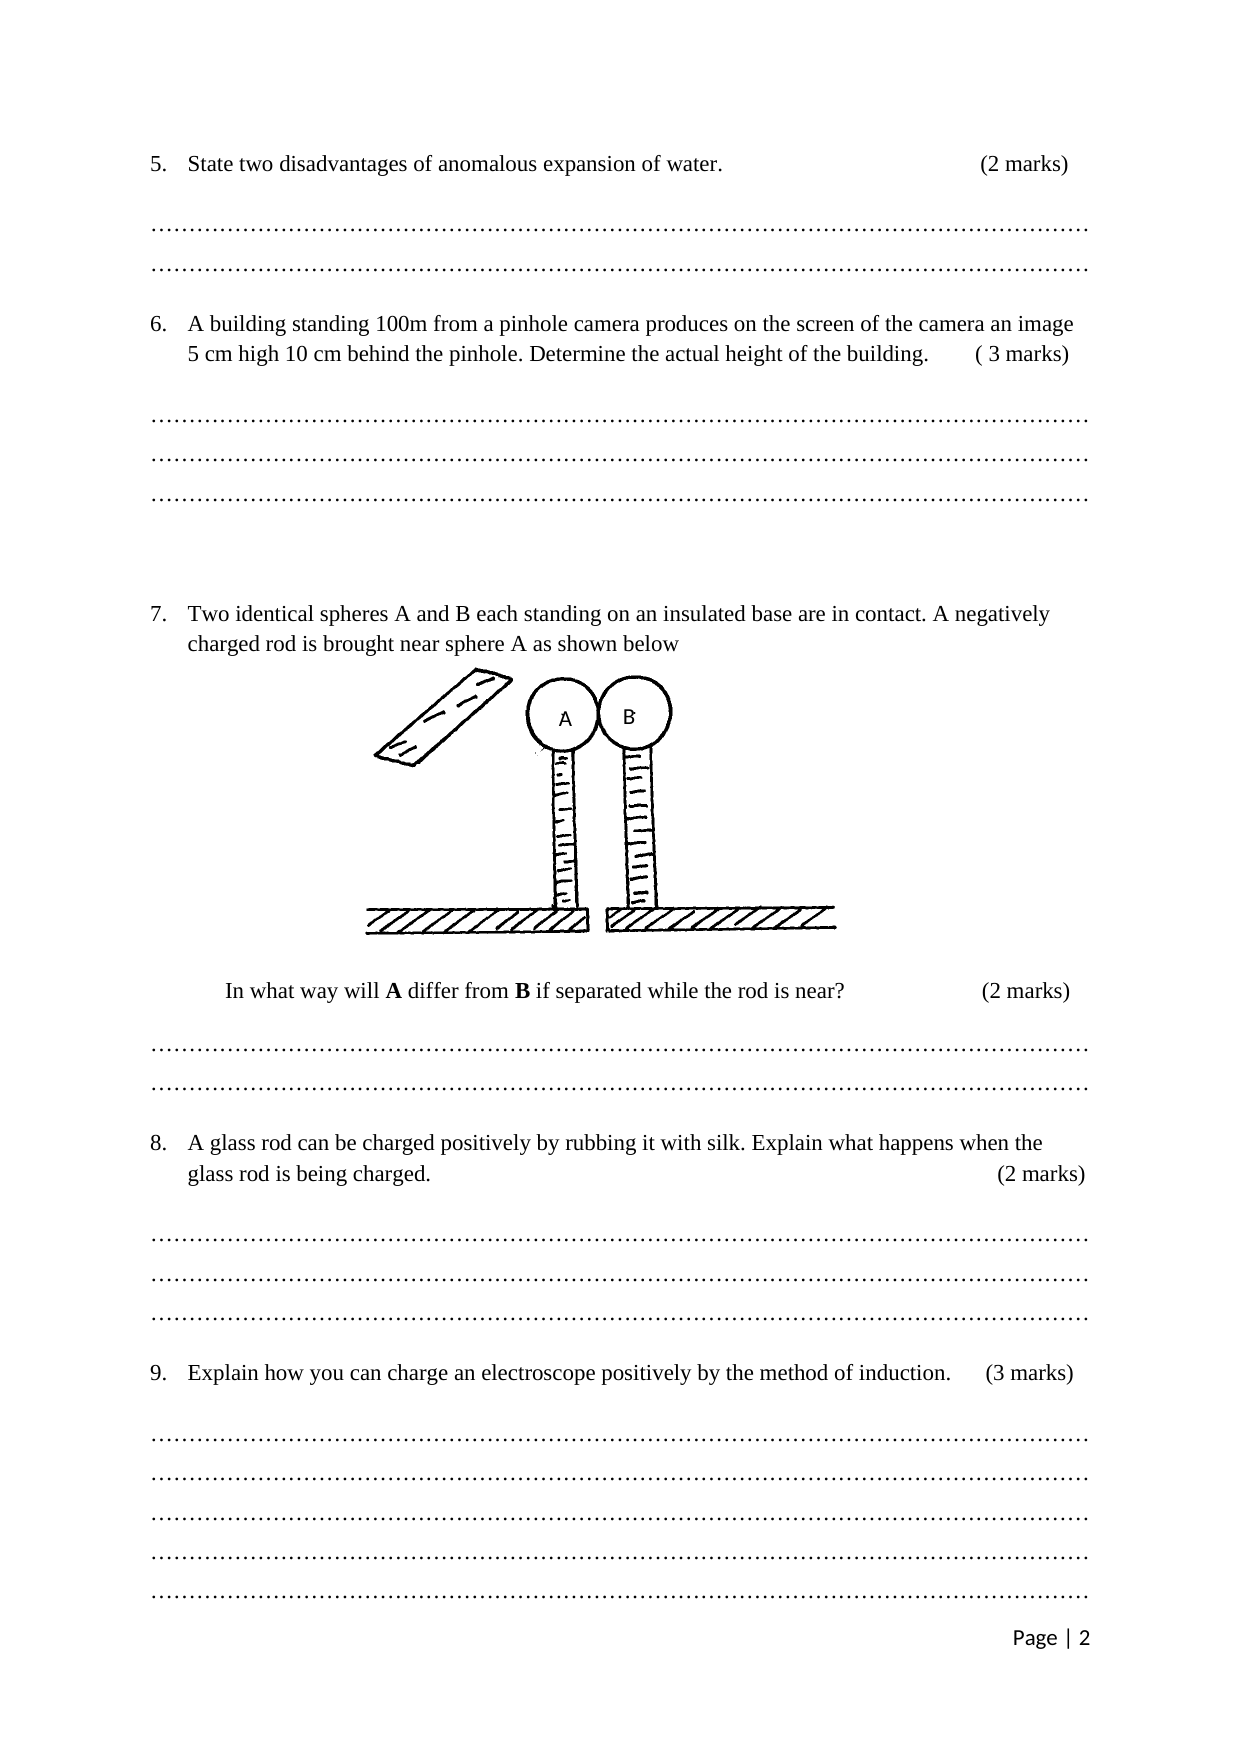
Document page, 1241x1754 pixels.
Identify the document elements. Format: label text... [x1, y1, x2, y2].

text ………………………………………………………………………………………………………………………………………………………………………………………………………………………… [150, 1030, 1090, 1096]
list Two identical spheres A and B each standing on an insulated base are in contact. A negatively charged rod is brought near sphere A as shown below [150, 600, 1090, 657]
text ……………………………………………………………………………………………………………………………………………………………………………………………………………………………………………………………………………………………………………………………………… [150, 401, 1090, 506]
list Explain how you can charge an electroscope positively by the method of induction. (3 marks) [150, 1359, 1090, 1386]
list State two disadvantages of anomalous expansion of water. (2 marks) [150, 150, 1090, 176]
text ………………………………………………………………………………………………………………………………………………………………………………………………………………………………………………………………………………………………………………………………………………………………………………………………………………………………………………………………………………………………………………………………………………………………… [150, 1420, 1090, 1604]
text ……………………………………………………………………………………………………………………………………………………………………………………………………………………………………………………………………………………………………………………………………… [150, 1220, 1090, 1325]
list A building standing 100m from a pinhole camera produces on the screen of the camera an image 5 cm high 10 cm behind the pinhole. Determine the actual height of the building. ( 3 marks) [150, 310, 1090, 367]
list A glass rod can be charged positively by rubbing it with silk. Explain what happens when the glass rod is being charged. (2 marks) [150, 1129, 1090, 1186]
text ………………………………………………………………………………………………………………………………………………………………………………………………………………………… [150, 210, 1090, 276]
picture [345, 661, 863, 947]
text In what way will A differ from B if separated while the rod is near? (2 marks) [150, 977, 1090, 1003]
